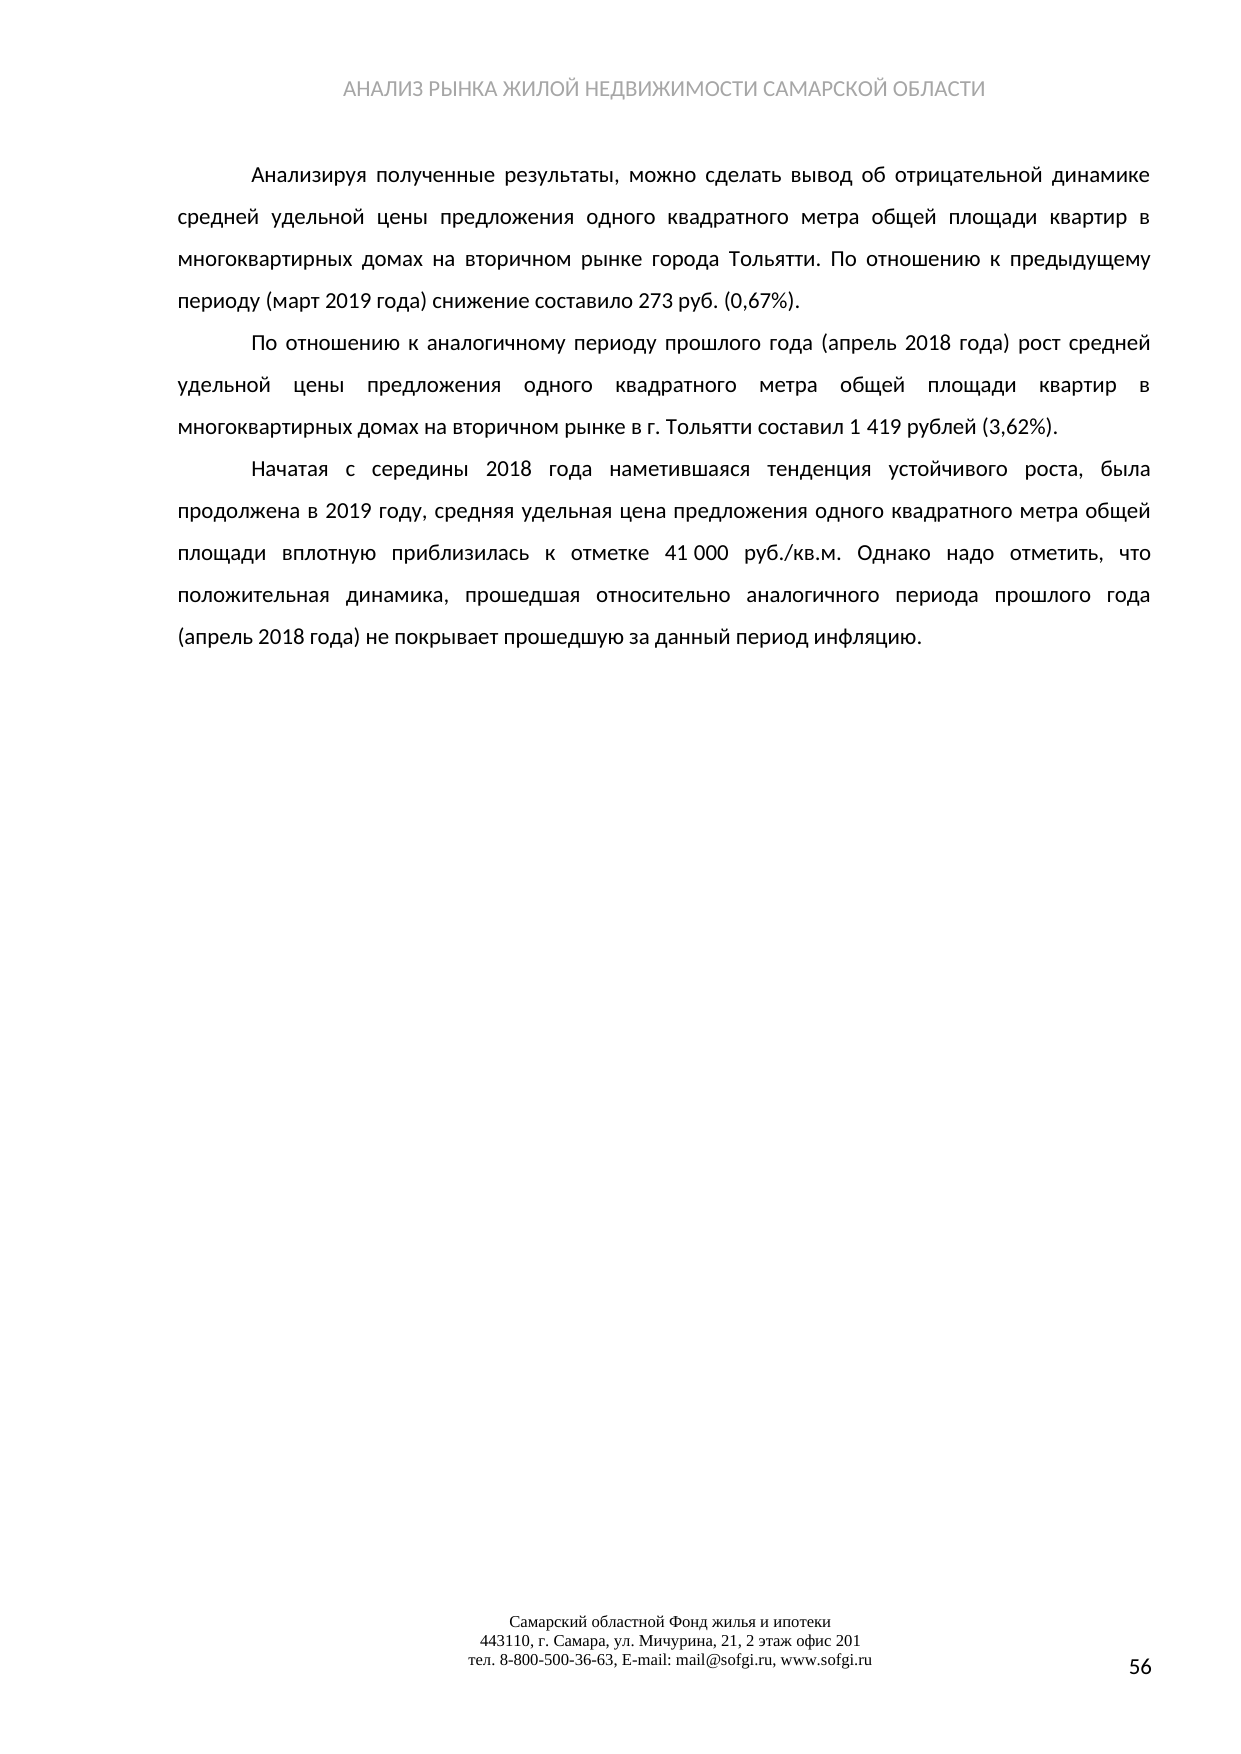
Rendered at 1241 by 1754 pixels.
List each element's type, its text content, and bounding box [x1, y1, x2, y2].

text Анализируя полученные результаты, можно сделать вывод об отрицательной динамике средней удельной цены предложения одного квадратного метра общей площади квартир в многоквартирных домах на вторичном рынке города Тольятти. По отношению к предыдущему периоду (март 2019 года) снижение составило 273 руб. (0,67%). [177, 160, 1152, 314]
text Начатая с середины 2018 года наметившаяся тенденция устойчивого роста, была продолжена в 2019 году, средняя удельная цена предложения одного квадратного метра общей площади вплотную приблизилась к отметке 41 000 руб./кв.м. Однако надо отметить, что положительная динамика, прошедшая относительно аналогичного периода прошлого года (апрель 2018 года) не покрывает прошедшую за данный период инфляцию. [177, 454, 1152, 650]
text По отношению к аналогичному периоду прошлого года (апрель 2018 года) рост средней удельной цены предложения одного квадратного метра общей площади квартир в многоквартирных домах на вторичном рынке в г. Тольятти составил 1 419 рублей (3,62%). [177, 328, 1152, 440]
